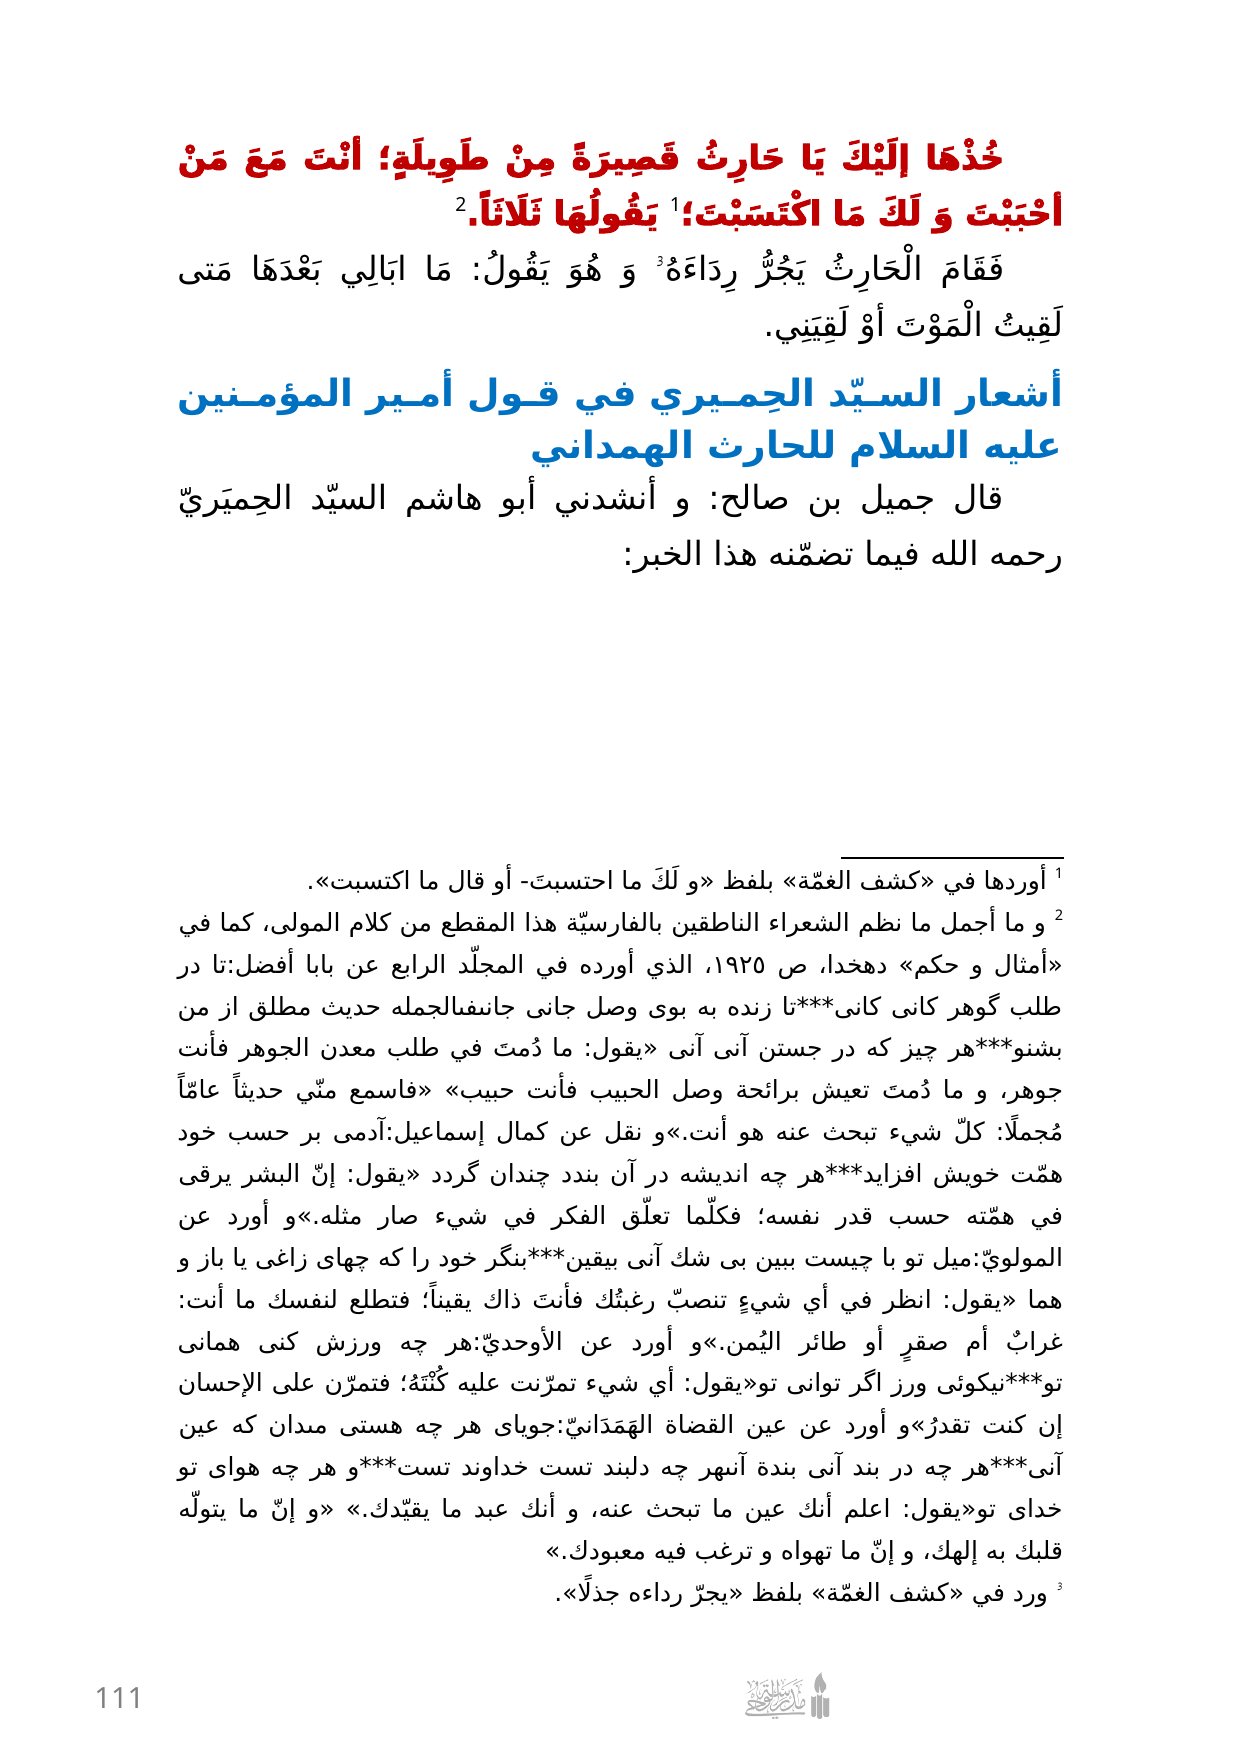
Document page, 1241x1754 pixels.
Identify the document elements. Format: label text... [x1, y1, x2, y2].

text قال جميل بن صالح: و أنشدني أبو هاشم السيّد الحِميَريّ رحمه الله فيما تضمّنه هذا الخبر: [177, 476, 1063, 588]
text خُذْهَا إلَيْكَ يَا حَارِثُ قَصِيرَةً مِنْ طَوِيلَةٍ؛ أنْتَ مَعَ مَنْ أحْبَبْتَ وَ لَكَ مَا اكْتَسَبْتَ؛ يَقُولُهَا ثَلَاثَاً. [177, 136, 1063, 247]
title أشعار السيّد الحِميري في قول أمير المؤمنين عليه السلام للحارث الهمداني‏ [177, 372, 1063, 468]
picture [745, 1672, 830, 1719]
text فَقَامَ الْحَارِثُ يَجُرُّ رِدَاءَهُ‏ وَ هُوَ يَقُولُ: مَا ابَالِي بَعْدَهَا مَتى لَقِيتُ الْمَوْتَ أوْ لَقِيَنِي. [177, 247, 1063, 359]
